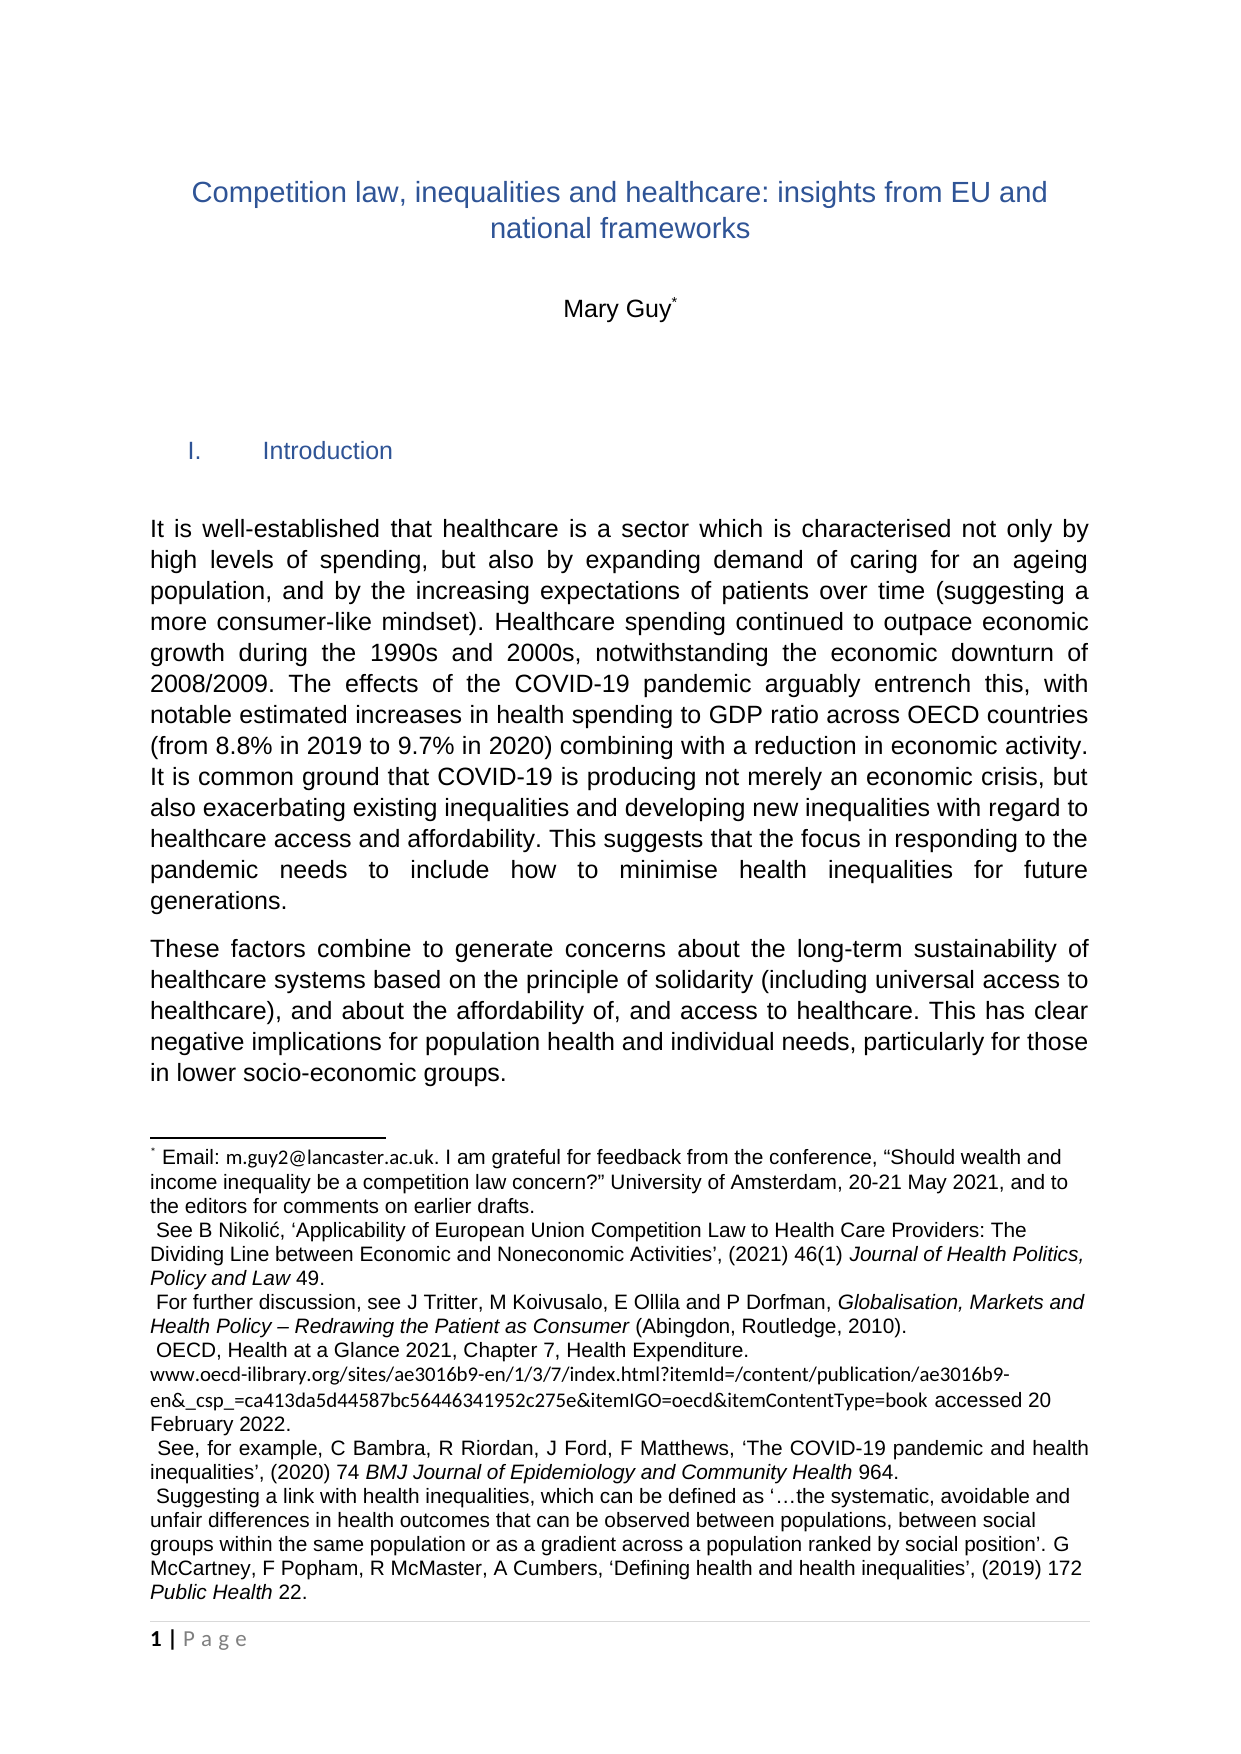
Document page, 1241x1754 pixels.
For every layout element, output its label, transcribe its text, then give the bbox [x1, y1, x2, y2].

subtitle Introduction [187, 436, 1090, 464]
text Mary Guy [150, 294, 1090, 323]
subtitle Competition law, inequalities and healthcare: insights from EU and national frameworks [150, 175, 1090, 245]
text It is well-established that healthcare is a sector which is characterised not only by high levels of spending, but also by expanding demand of caring for an ageing population, and by the increasing expectations of patients over time (suggesting a more consumer-like mindset). Healthcare spending continued to outpace economic growth during the 1990s and 2000s, notwithstanding the economic downturn of 2008/2009. The effects of the COVID-19 pandemic arguably entrench this, with notable estimated increases in health spending to GDP ratio across OECD countries (from 8.8% in 2019 to 9.7% in 2020) combining with a reduction in economic activity. It is common ground that COVID-19 is producing not merely an economic crisis, but also exacerbating existing inequalities and developing new inequalities with regard to healthcare access and affordability. This suggests that the focus in responding to the pandemic needs to include how to minimise health inequalities for future generations. [150, 513, 1090, 915]
text These factors combine to generate concerns about the long-term sustainability of healthcare systems based on the principle of solidarity (including universal access to healthcare), and about the affordability of, and access to healthcare. This has clear negative implications for population health and individual needs, particularly for those in lower socio-economic groups. [150, 934, 1090, 1087]
